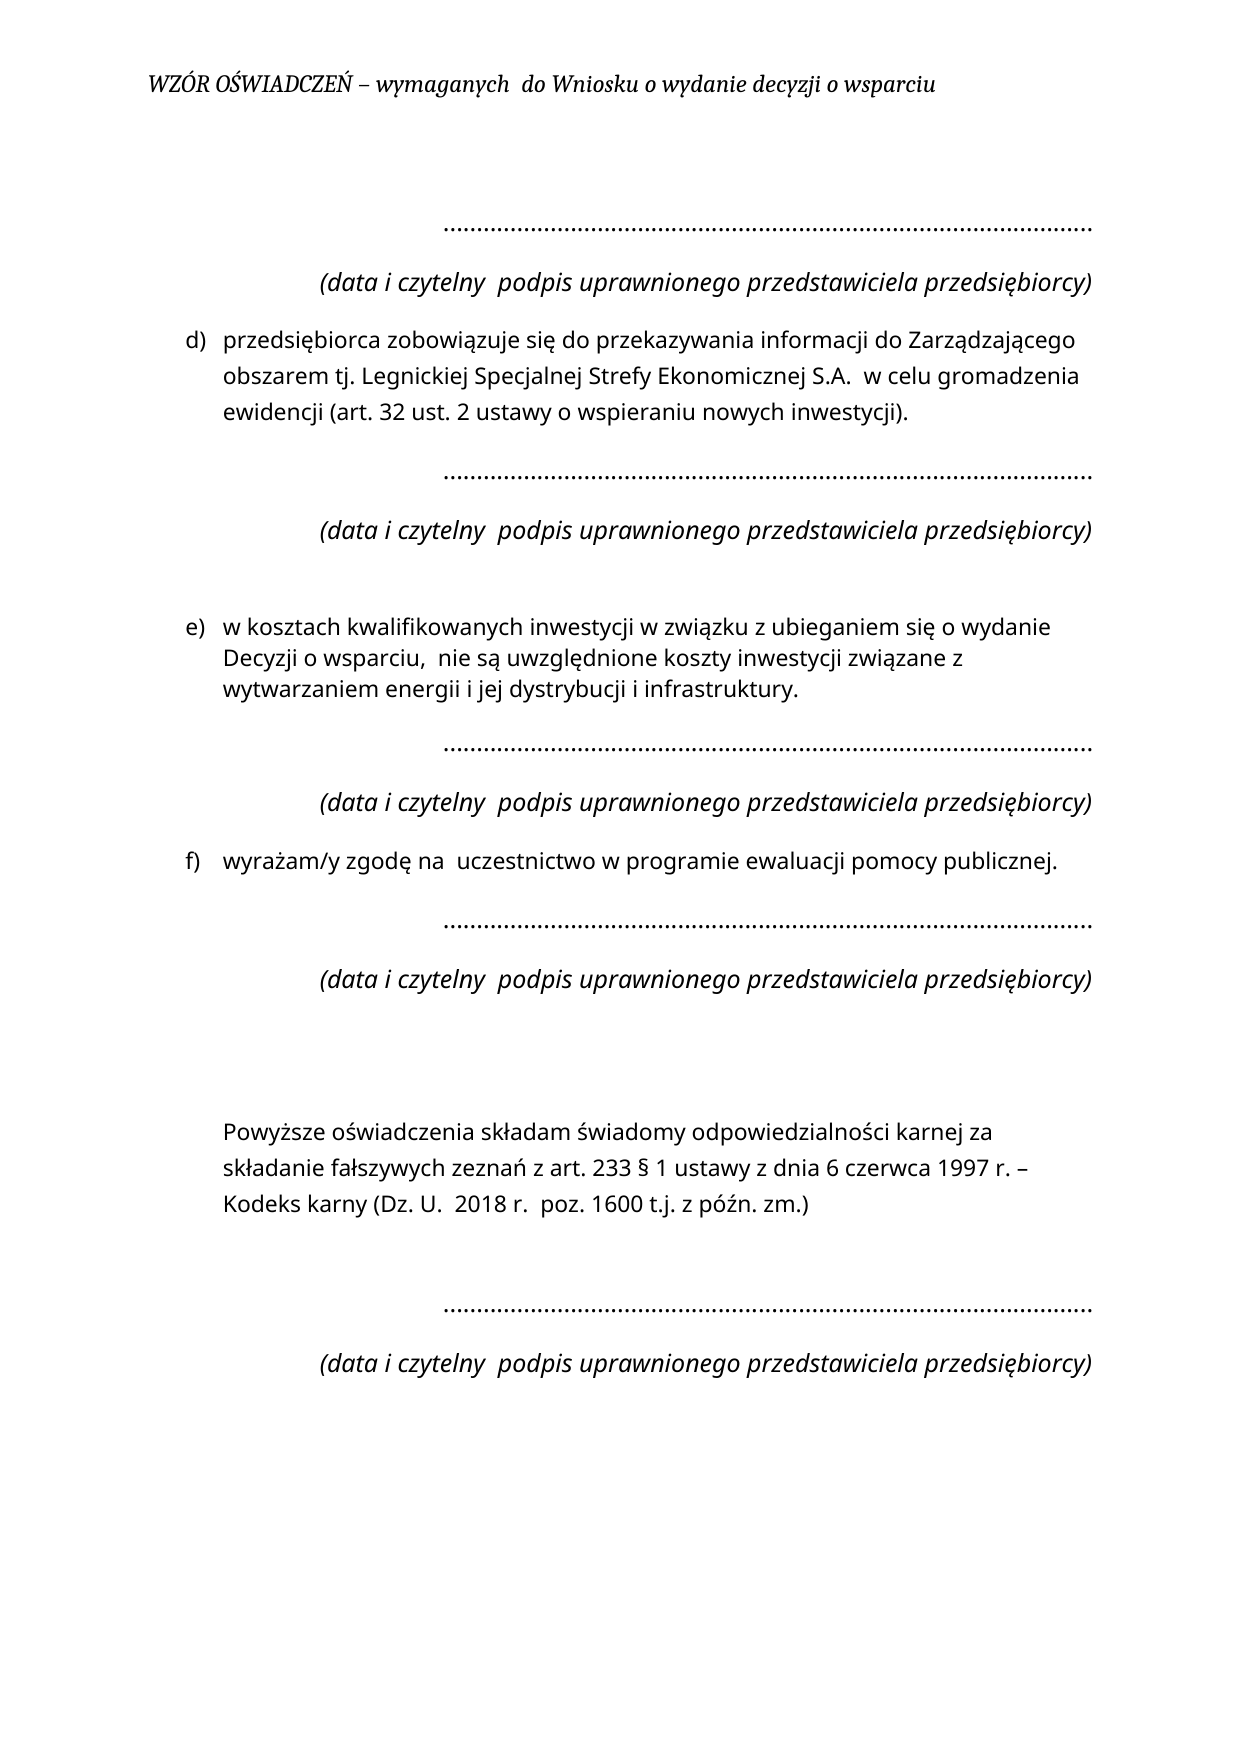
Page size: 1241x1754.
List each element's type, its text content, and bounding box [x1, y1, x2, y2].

text ................................................................................................. [148, 1286, 1093, 1320]
list przedsiębiorca zobowiązuje się do przekazywania informacji do Zarządzającego obszarem tj. Legnickiej Specjalnej Strefy Ekonomicznej S.A. w celu gromadzenia ewidencji (art. 32 ust. 2 ustawy o wspieraniu nowych inwestycji). [185, 324, 1093, 427]
list ................................................................................................. [223, 902, 1093, 936]
list ................................................................................................. [223, 725, 1093, 759]
list wyrażam/y zgodę na uczestnictwo w programie ewaluacji pomocy publicznej. [185, 845, 1093, 876]
text (data i czytelny podpis uprawnionego przedstawiciela przedsiębiorcy) [148, 1346, 1093, 1380]
list ................................................................................................. [223, 204, 1093, 238]
list (data i czytelny podpis uprawnionego przedstawiciela przedsiębiorcy) [223, 785, 1093, 819]
list (data i czytelny podpis uprawnionego przedstawiciela przedsiębiorcy) [223, 264, 1093, 298]
list (data i czytelny podpis uprawnionego przedstawiciela przedsiębiorcy) [223, 513, 1093, 547]
list (data i czytelny podpis uprawnionego przedstawiciela przedsiębiorcy) [223, 962, 1093, 996]
list ................................................................................................. [223, 453, 1093, 487]
list Powyższe oświadczenia składam świadomy odpowiedzialności karnej za składanie fałszywych zeznań z art. 233 § 1 ustawy z dnia 6 czerwca 1997 r. – Kodeks karny (Dz. U. 2018 r. poz. 1600 t.j. z późn. zm.) [223, 1116, 1093, 1219]
list w kosztach kwalifikowanych inwestycji w związku z ubieganiem się o wydanie Decyzji o wsparciu, nie są uwzględnione koszty inwestycji związane z wytwarzaniem energii i jej dystrybucji i infrastruktury. [185, 611, 1093, 704]
